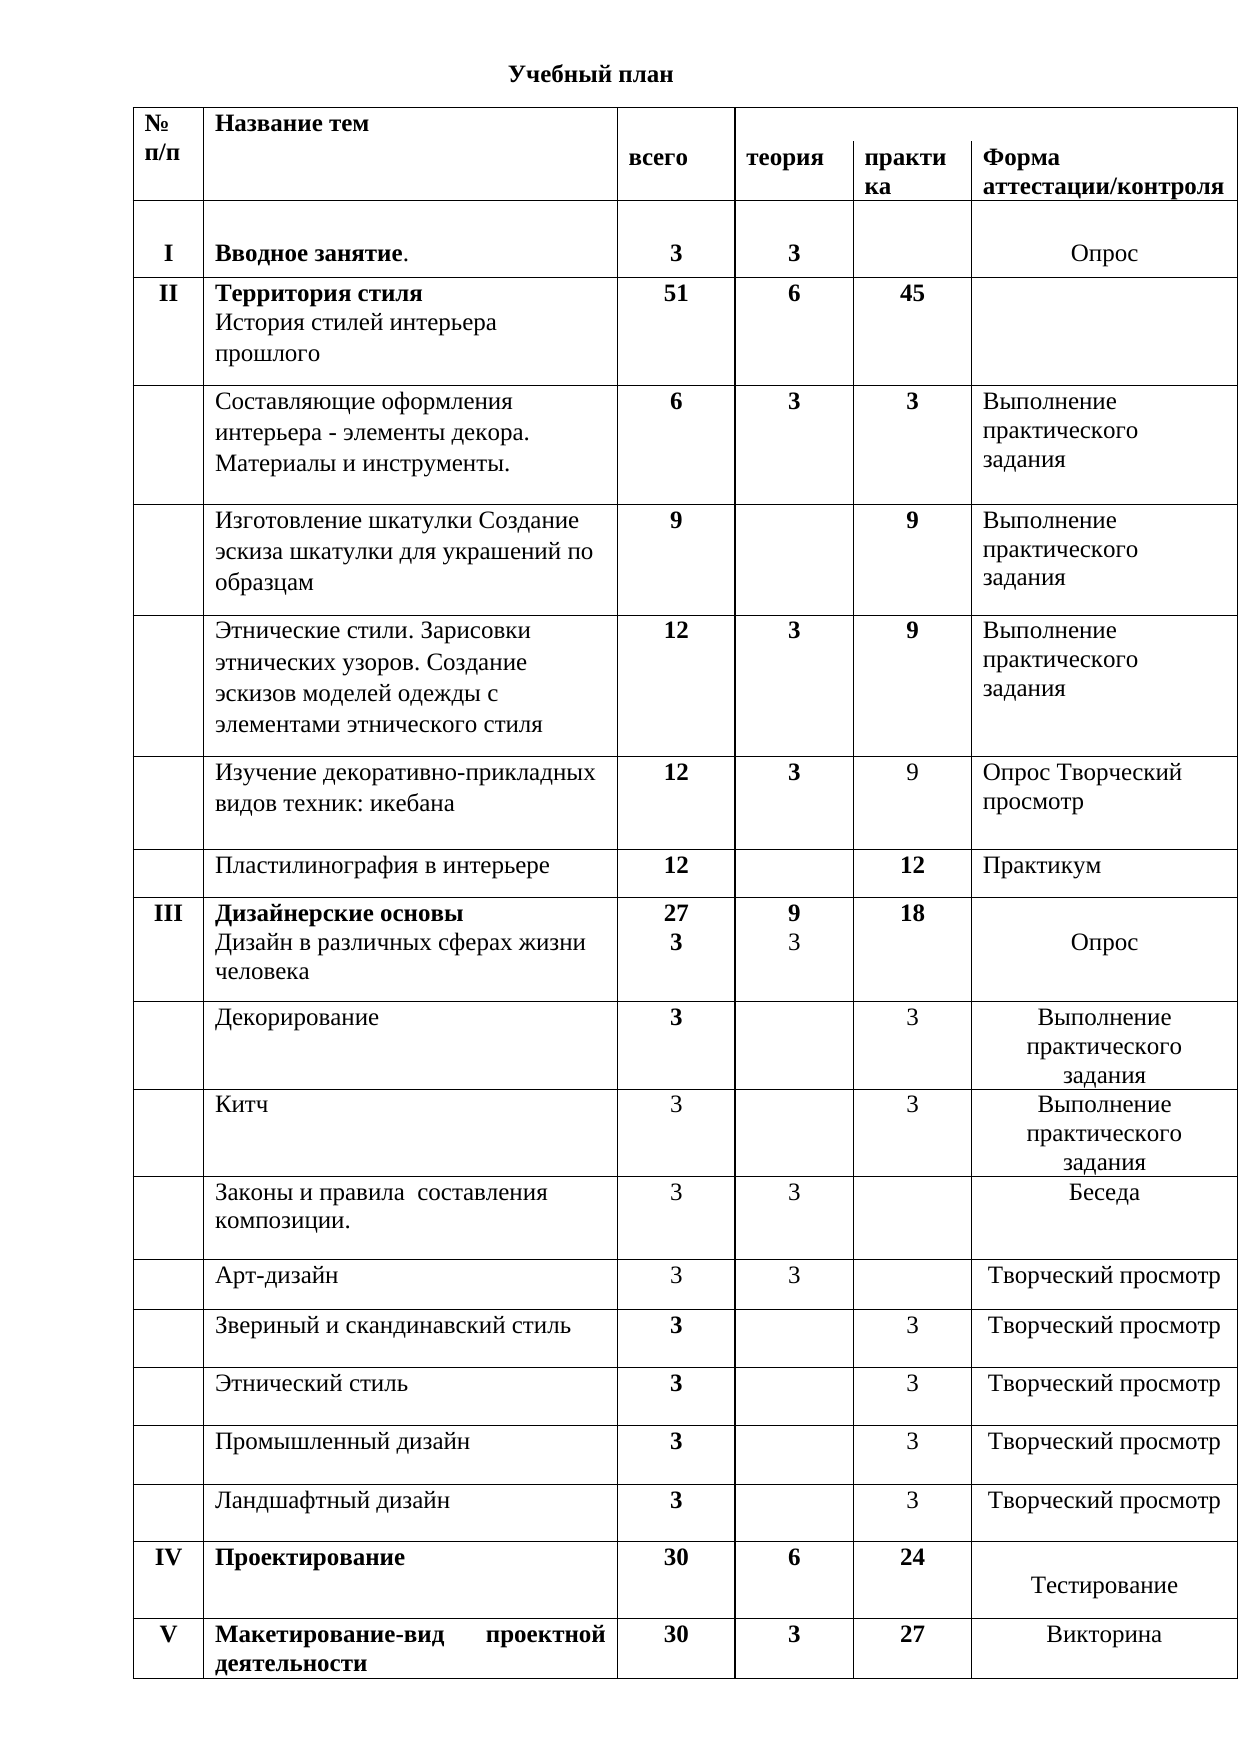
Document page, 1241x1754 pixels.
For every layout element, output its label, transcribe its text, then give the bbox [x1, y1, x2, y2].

table_cell 3 [618, 1260, 734, 1309]
table_cell 9 [854, 505, 971, 614]
table_cell 3 [854, 1090, 971, 1176]
table_cell 6 [736, 278, 853, 385]
table_cell 18 [854, 898, 971, 1001]
table_cell Выполнение практического задания [972, 616, 1237, 756]
table_cell 6 [736, 1542, 853, 1618]
table_cell [204, 201, 617, 238]
table_header Название тем [204, 108, 617, 199]
table_cell 3 [736, 1177, 853, 1259]
table_cell [854, 201, 971, 238]
table_cell [134, 757, 203, 849]
table_cell 3 [736, 238, 853, 277]
table_cell II [134, 278, 203, 385]
table_cell 3 [854, 1426, 971, 1484]
table_cell Составляющие оформления интерьера - элементы декора. Материалы и инструменты. [204, 386, 617, 504]
table_cell Китч [204, 1090, 617, 1176]
table_cell 9 3 [736, 898, 853, 1001]
table_cell [134, 1260, 203, 1309]
table_cell IV [134, 1542, 203, 1618]
table_cell Выполнение практического задания [972, 505, 1237, 614]
table_cell 3 [854, 1002, 971, 1088]
table_cell 3 [618, 1426, 734, 1484]
table_cell Дизайнерские основы Дизайн в различных сферах жизни человека [204, 898, 617, 1001]
table_cell практика [854, 141, 971, 199]
table_cell Творческий просмотр [972, 1426, 1237, 1484]
table_cell III [134, 898, 203, 1001]
table_cell Декорирование [204, 1002, 617, 1088]
table_cell 24 [854, 1542, 971, 1618]
table_cell 30 [618, 1619, 734, 1677]
table_cell 3 [736, 616, 853, 756]
table_cell [736, 1090, 853, 1176]
table_cell Тестирование [972, 1542, 1237, 1618]
table_header № п/п [134, 108, 203, 199]
table_cell [736, 1310, 853, 1367]
table_header [736, 108, 1237, 141]
table_cell 12 [854, 850, 971, 897]
table_cell 3 [736, 1260, 853, 1309]
table_cell 3 [854, 1485, 971, 1541]
table_cell [134, 386, 203, 504]
table_cell 3 [618, 1002, 734, 1088]
table_cell Вводное занятие. [204, 238, 617, 277]
table_cell Творческий просмотр [972, 1368, 1237, 1425]
table_cell [854, 1177, 971, 1259]
table_cell Опрос [972, 238, 1237, 277]
table_cell [736, 1426, 853, 1484]
table_cell Пластилинография в интерьере [204, 850, 617, 897]
table_cell Промышленный дизайн [204, 1426, 617, 1484]
table_cell 3 [618, 1177, 734, 1259]
table_cell [134, 1310, 203, 1367]
table_cell [736, 1485, 853, 1541]
table_cell [134, 1002, 203, 1088]
table_cell Творческий просмотр [972, 1485, 1237, 1541]
table_cell 9 [854, 616, 971, 756]
table_cell [134, 201, 203, 238]
table_cell 27 3 [618, 898, 734, 1001]
table_cell I [134, 238, 203, 277]
table_cell 12 [618, 757, 734, 849]
table_cell Форма аттестации/контроля [972, 141, 1237, 199]
table_cell 12 [618, 850, 734, 897]
table_cell 45 [854, 278, 971, 385]
table_cell [134, 505, 203, 614]
table_cell Изготовление шкатулки Создание эскиза шкатулки для украшений по образцам [204, 505, 617, 614]
table_header [618, 108, 734, 141]
table_cell [736, 505, 853, 614]
table_cell [736, 1002, 853, 1088]
table_cell [736, 201, 853, 238]
table_cell [736, 850, 853, 897]
table_cell 3 [618, 1368, 734, 1425]
table_cell [134, 616, 203, 756]
table_cell Проектирование [204, 1542, 617, 1618]
text Учебный план [74, 59, 1107, 88]
table_cell Творческий просмотр [972, 1260, 1237, 1309]
table_cell всего [618, 141, 734, 199]
table_cell Этнический стиль [204, 1368, 617, 1425]
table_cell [204, 1619, 617, 1677]
table_cell 27 [854, 1619, 971, 1677]
table_cell 3 [618, 238, 734, 277]
table_cell [736, 1368, 853, 1425]
table_cell Практикум [972, 850, 1237, 897]
table_cell 3 [854, 1368, 971, 1425]
table_cell 6 [618, 386, 734, 504]
table_cell [972, 278, 1237, 385]
table_cell 9 [618, 505, 734, 614]
table_cell Законы и правила составления композиции. [204, 1177, 617, 1259]
table_cell [134, 850, 203, 897]
table_cell 3 [736, 757, 853, 849]
table_cell Этнические стили. Зарисовки этнических узоров. Создание эскизов моделей одежды с элементами этнического стиля [204, 616, 617, 756]
table_cell Звериный и скандинавский стиль [204, 1310, 617, 1367]
table_cell 3 [618, 1310, 734, 1367]
table_cell Арт-дизайн [204, 1260, 617, 1309]
table_cell 3 [854, 386, 971, 504]
table_cell [134, 1485, 203, 1541]
table_cell 3 [618, 1485, 734, 1541]
table_cell теория [736, 141, 853, 199]
table_cell Территория стиля История стилей интерьера прошлого [204, 278, 617, 385]
table_cell Ландшафтный дизайн [204, 1485, 617, 1541]
table_cell Выполнение практического задания [972, 386, 1237, 504]
table_cell [854, 238, 971, 277]
table_cell 3 [854, 1310, 971, 1367]
table_cell [618, 201, 734, 238]
table_cell Творческий просмотр [972, 1310, 1237, 1367]
table_cell 3 [736, 386, 853, 504]
table_cell 9 [854, 757, 971, 849]
table_cell Опрос [972, 898, 1237, 1001]
table_cell 3 [736, 1619, 853, 1677]
table_cell 30 [618, 1542, 734, 1618]
table_cell [134, 1426, 203, 1484]
table_cell [134, 1368, 203, 1425]
table_cell [854, 1260, 971, 1309]
table_cell Опрос Творческий просмотр [972, 757, 1237, 849]
table_cell 3 [618, 1090, 734, 1176]
table_cell Беседа [972, 1177, 1237, 1259]
table_cell Выполнение практического задания [972, 1090, 1237, 1176]
table_cell Выполнение практического задания [972, 1002, 1237, 1088]
table_cell Изучение декоративно-прикладных видов техник: икебана [204, 757, 617, 849]
table_cell [134, 1177, 203, 1259]
table_cell [134, 1090, 203, 1176]
table_cell [972, 201, 1237, 238]
table_cell Викторина [972, 1619, 1237, 1677]
table_cell 51 [618, 278, 734, 385]
table_cell V [134, 1619, 203, 1677]
table_cell 12 [618, 616, 734, 756]
